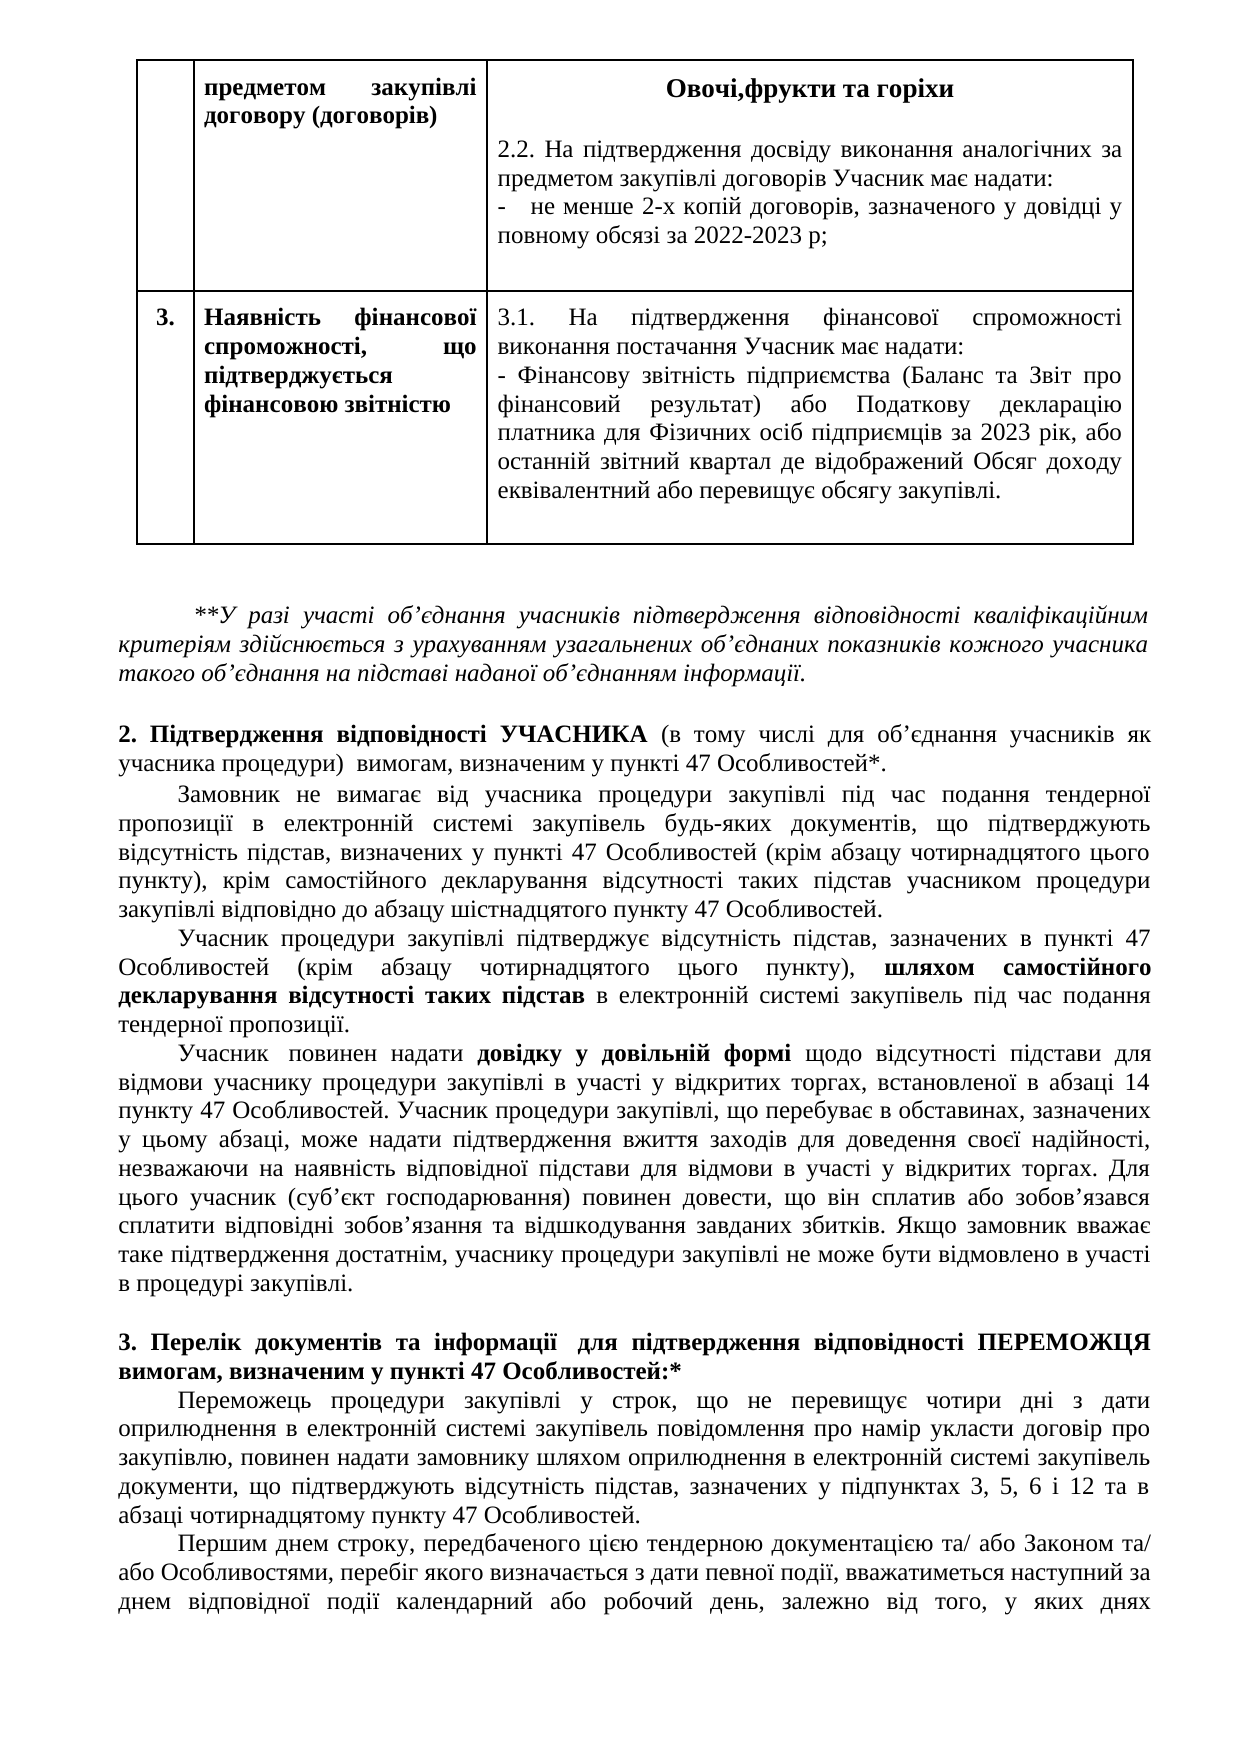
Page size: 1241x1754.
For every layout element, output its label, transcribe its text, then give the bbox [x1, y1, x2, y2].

text 3. Перелік документів та інформації для підтвердження відповідності ПЕРЕМОЖЦЯ вимогам, визначеним у пункті 47 Особливостей:* [118, 1327, 1152, 1385]
text Учасник повинен надати довідку у довільній формі щодо відсутності підстави для відмови учаснику процедури закупівлі в участі у відкритих торгах, встановленої в абзаці 14 пункту 47 Особливостей. Учасник процедури закупівлі, що перебуває в обставинах, зазначених у цьому абзаці, може надати підтвердження вжиття заходів для доведення своєї надійності, незважаючи на наявність відповідної підстави для відмови в участі у відкритих торгах. Для цього учасник (суб’єкт господарювання) повинен довести, що він сплатив або зобов’язався сплатити відповідні зобов’язання та відшкодування завданих збитків. Якщо замовник вважає таке підтвердження достатнім, учаснику процедури закупівлі не може бути відмовлено в участі в процедурі закупівлі. [118, 1038, 1152, 1297]
text Замовник не вимагає від учасника процедури закупівлі під час подання тендерної пропозиції в електронній системі закупівель будь-яких документів, що підтверджують відсутність підстав, визначених у пункті 47 Особливостей (крім абзацу чотирнадцятого цього пункту), крім самостійного декларування відсутності таких підстав учасником процедури закупівлі відповідно до абзацу шістнадцятого пункту 47 Особливостей. [118, 779, 1152, 923]
text Переможець процедури закупівлі у строк, що не перевищує чотири дні з дати оприлюднення в електронній системі закупівель повідомлення про намір укласти договір про закупівлю, повинен надати замовнику шляхом оприлюднення в електронній системі закупівель документи, що підтверджують відсутність підстав, зазначених у підпунктах 3, 5, 6 і 12 та в абзаці чотирнадцятому пункту 47 Особливостей. [118, 1385, 1152, 1528]
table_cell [195, 61, 486, 290]
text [118, 1528, 1152, 1615]
table_cell 2. [138, 61, 193, 290]
text 2. Підтвердження відповідності УЧАСНИКА (в тому числі для об’єднання учасників як учасника процедури) вимогам, визначеним у пункті 47 Особливостей*. [118, 719, 1152, 777]
table_cell 3. [138, 292, 193, 543]
table_cell 3.1. На підтвердження фінансової спроможності виконання постачання Учасник має надати: - Фінансову звітність підприємства (Баланс та Звіт про фінансовий результат) або Податкову декларацію платника для Фізичних осіб підприємців за 2023 рік, або останній звітний квартал де відображений Обсяг доходу еквівалентний або перевищує обсягу закупівлі. [488, 292, 1132, 543]
text **У разі участі об’єднання учасників підтвердження відповідності кваліфікаційним критеріям здійснюється з урахуванням узагальнених об’єднаних показників кожного учасника такого об’єднання на підставі наданої об’єднанням інформації. [118, 600, 1152, 687]
table_cell Наявність фінансової спроможності, що підтверджується фінансовою звітністю [195, 292, 486, 543]
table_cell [488, 61, 1132, 290]
text Учасник процедури закупівлі підтверджує відсутність підстав, зазначених в пункті 47 Особливостей (крім абзацу чотирнадцятого цього пункту), шляхом самостійного декларування відсутності таких підстав в електронній системі закупівель під час подання тендерної пропозиції. [118, 923, 1152, 1038]
